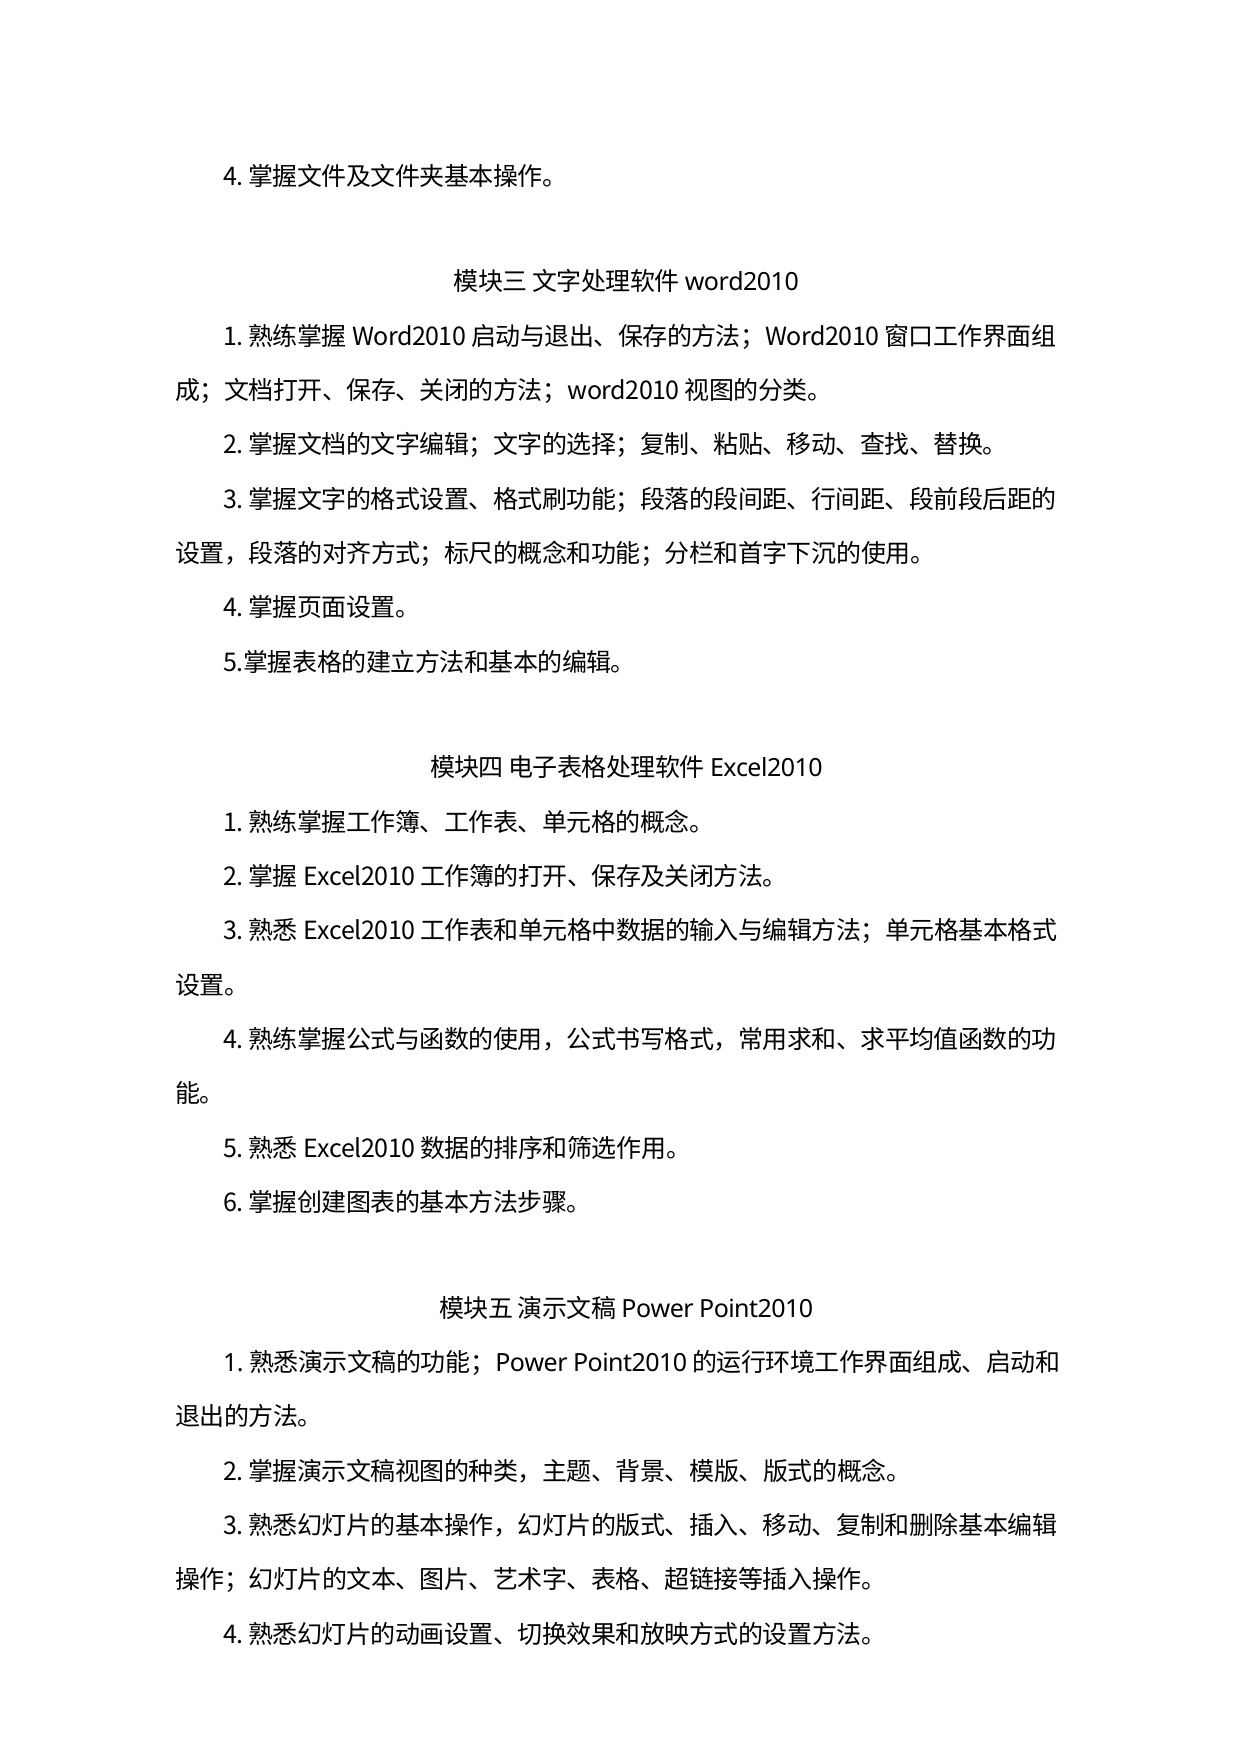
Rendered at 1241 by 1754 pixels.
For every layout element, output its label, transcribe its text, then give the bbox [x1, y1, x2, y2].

text 1. 熟悉演示文稿的功能；Power Point2010的运行环境工作界面组成、启动和退出的方法。 [175, 1342, 1078, 1433]
text 4. 熟练掌握公式与函数的使用，公式书写格式，常用求和、求平均值函数的功能。 [175, 1019, 1078, 1110]
text 5. 熟悉Excel2010数据的排序和筛选作用。 [175, 1128, 1078, 1164]
text 6. 掌握创建图表的基本方法步骤。 [175, 1183, 1078, 1219]
text 2. 掌握Excel2010工作簿的打开、保存及关闭方法。 [175, 856, 1078, 893]
text 2. 掌握文档的文字编辑；文字的选择；复制、粘贴、移动、查找、替换。 [175, 425, 1078, 461]
text 5.掌握表格的建立方法和基本的编辑。 [175, 642, 1078, 678]
text 1. 熟练掌握Word2010启动与退出、保存的方法；Word2010窗口工作界面组成；文档打开、保存、关闭的方法；word2010视图的分类。 [175, 316, 1078, 407]
text 3. 掌握文字的格式设置、格式刷功能；段落的段间距、行间距、段前段后距的设置，段落的对齐方式；标尺的概念和功能；分栏和首字下沉的使用。 [175, 479, 1078, 570]
text 模块五 演示文稿Power Point2010 [175, 1288, 1078, 1324]
text 模块三 文字处理软件word2010 [175, 262, 1078, 298]
text 4. 熟悉幻灯片的动画设置、切换效果和放映方式的设置方法。 [175, 1614, 1078, 1651]
text 1. 熟练掌握工作簿、工作表、单元格的概念。 [175, 802, 1078, 838]
text 模块四 电子表格处理软件Excel2010 [175, 748, 1078, 784]
text 2. 掌握演示文稿视图的种类，主题、背景、模版、版式的概念。 [175, 1451, 1078, 1487]
text 3. 熟悉Excel2010工作表和单元格中数据的输入与编辑方法；单元格基本格式设置。 [175, 911, 1078, 1001]
text 3. 熟悉幻灯片的基本操作，幻灯片的版式、插入、移动、复制和删除基本编辑操作；幻灯片的文本、图片、艺术字、表格、超链接等插入操作。 [175, 1506, 1078, 1596]
text 4. 掌握文件及文件夹基本操作。 [175, 156, 1078, 192]
text 4. 掌握页面设置。 [175, 588, 1078, 624]
